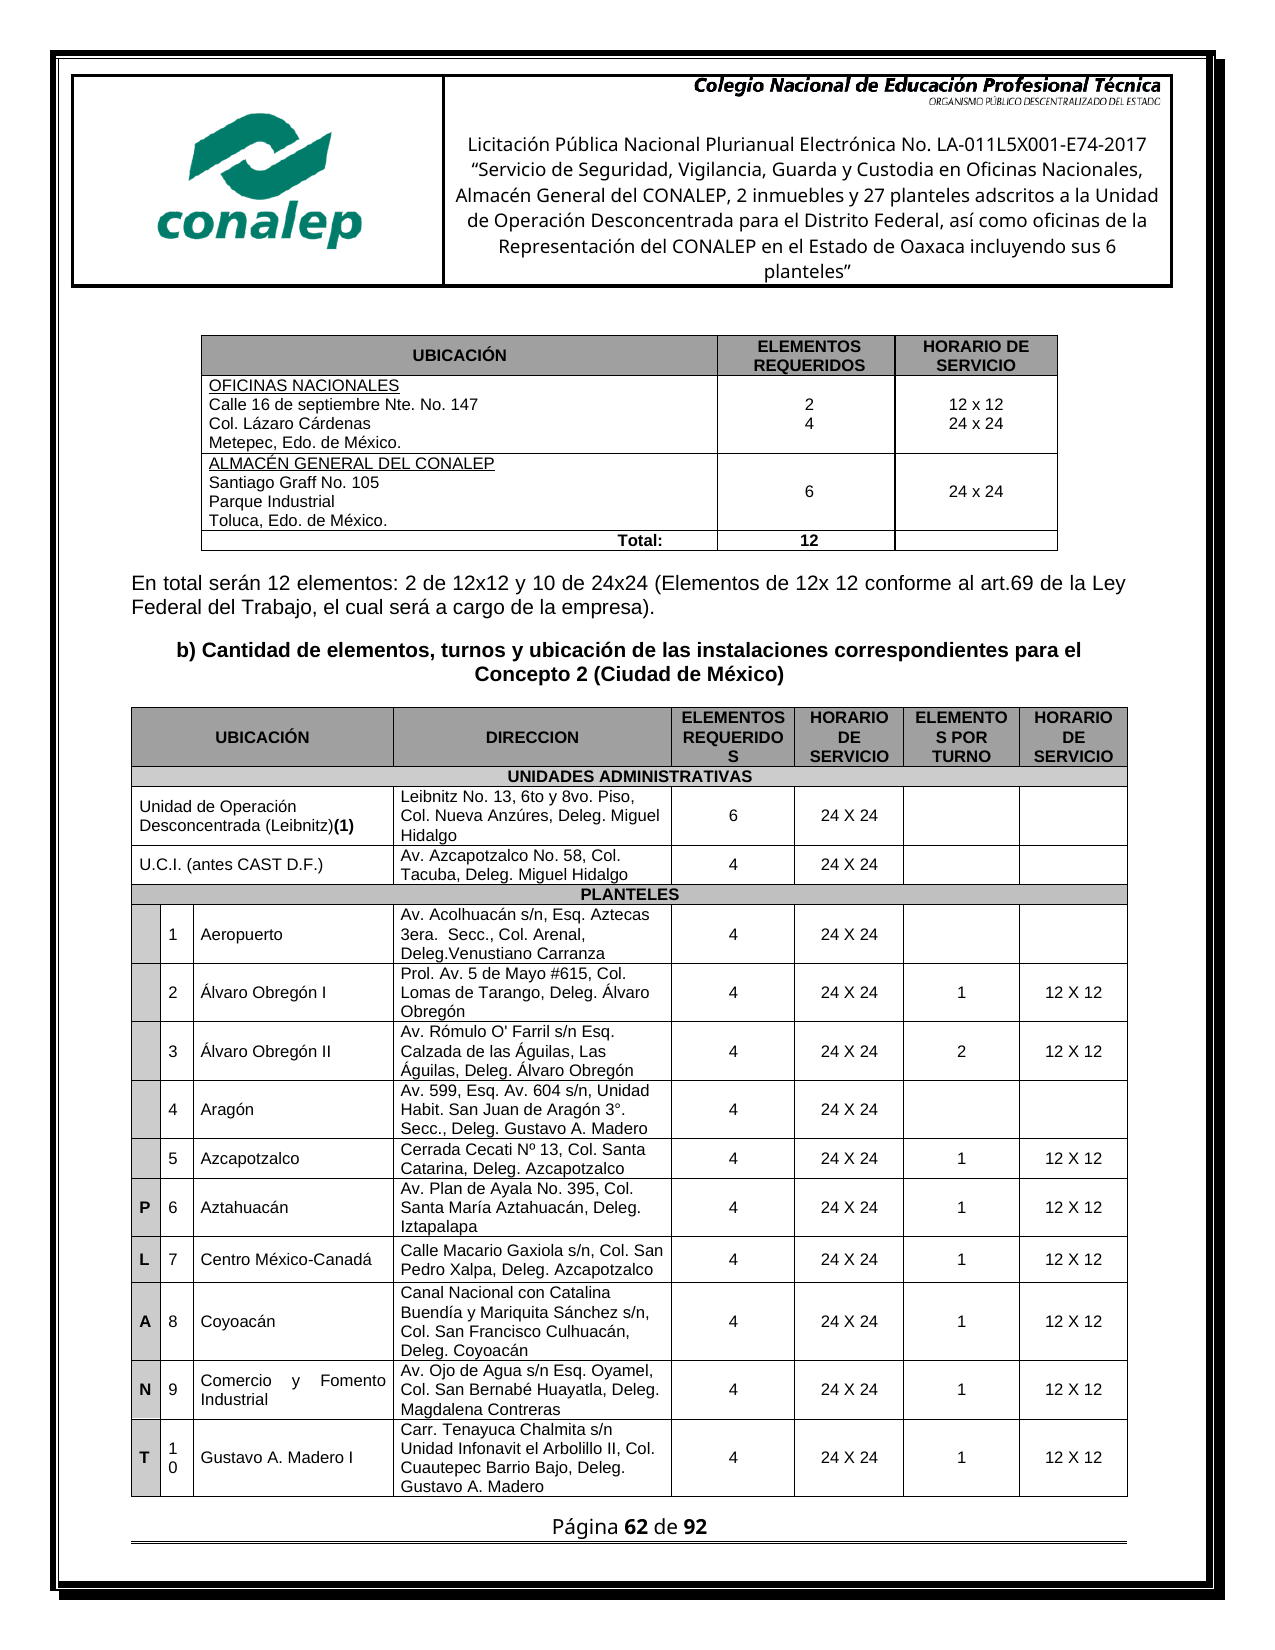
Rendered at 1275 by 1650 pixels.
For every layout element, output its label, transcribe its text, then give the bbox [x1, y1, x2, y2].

table_cell 1 [904, 1361, 1019, 1418]
table_cell N [132, 1361, 160, 1418]
table_cell [132, 964, 160, 1021]
table_cell 12 X 12 [1020, 1283, 1127, 1360]
table_cell 6 [672, 787, 794, 844]
table_cell 4 [672, 1179, 794, 1236]
table_cell [1020, 1081, 1127, 1138]
table_cell 4 [672, 1081, 794, 1138]
table_cell Aeropuerto [194, 905, 393, 963]
table_cell 8 [161, 1283, 193, 1360]
table_header ELEMENTOS REQUERIDOS [718, 336, 894, 375]
table_cell Comercio y Fomento Industrial [194, 1361, 393, 1418]
table_header ELEMENTOS POR TURNO [904, 708, 1019, 766]
table_cell [132, 905, 160, 963]
table_cell 12 X 12 [1020, 1237, 1127, 1282]
table_cell 24 X 24 [795, 1179, 903, 1236]
table_cell [904, 846, 1019, 884]
table_cell 4 [672, 1139, 794, 1178]
table_cell 1 [904, 1283, 1019, 1360]
table_cell 4 [672, 905, 794, 963]
table_header HORARIO DE SERVICIO [896, 336, 1057, 375]
table_cell 10 [161, 1420, 193, 1496]
table_cell Álvaro Obregón I [194, 964, 393, 1021]
table_cell Álvaro Obregón II [194, 1022, 393, 1080]
table_cell Coyoacán [194, 1283, 393, 1360]
table_cell 12 X 12 [1020, 1361, 1127, 1418]
table_cell [1020, 905, 1127, 963]
table_cell [132, 1139, 160, 1178]
table_cell T [132, 1420, 160, 1496]
table_cell [1020, 787, 1127, 844]
table_cell Av. Rómulo O' Farril s/n Esq. Calzada de las Águilas, Las Águilas, Deleg. Álvaro Obregón [394, 1022, 671, 1080]
table_cell 24 X 24 [795, 1139, 903, 1178]
table_cell 24 X 24 [795, 1361, 903, 1418]
table_cell [132, 1081, 160, 1138]
table_cell Azcapotzalco [194, 1139, 393, 1178]
table_cell [904, 787, 1019, 844]
table_header UBICACIÓN [132, 708, 393, 766]
table_cell Av. Ojo de Agua s/n Esq. Oyamel, Col. San Bernabé Huayatla, Deleg. Magdalena Contreras [394, 1361, 671, 1418]
table_cell Canal Nacional con Catalina Buendía y Mariquita Sánchez s/n, Col. San Francisco Culhuacán, Deleg. Coyoacán [394, 1283, 671, 1360]
table_cell Aragón [194, 1081, 393, 1138]
table_header HORARIO DE SERVICIO [1020, 708, 1127, 766]
table_cell OFICINAS NACIONALES Calle 16 de septiembre Nte. No. 147 Col. Lázaro Cárdenas Metepec, Edo. de México. [202, 376, 717, 452]
table_cell 4 [672, 846, 794, 884]
table_cell 24 X 24 [795, 905, 903, 963]
table_cell 24 X 24 [795, 787, 903, 844]
table_cell Prol. Av. 5 de Mayo #615, Col. Lomas de Tarango, Deleg. Álvaro Obregón [394, 964, 671, 1021]
table_cell 5 [161, 1139, 193, 1178]
table_cell [904, 905, 1019, 963]
table_cell Av. 599, Esq. Av. 604 s/n, Unidad Habit. San Juan de Aragón 3°. Secc., Deleg. Gustavo A. Madero [394, 1081, 671, 1138]
table_cell 12 X 12 [1020, 1022, 1127, 1080]
table_cell 24 X 24 [795, 1420, 903, 1496]
table_cell 12 X 12 [1020, 1420, 1127, 1496]
table_cell 12 X 12 [1020, 1179, 1127, 1236]
table_cell Gustavo A. Madero I [194, 1420, 393, 1496]
table_cell 4 [161, 1081, 193, 1138]
table_cell 3 [161, 1022, 193, 1080]
table_cell 24 X 24 [795, 1081, 903, 1138]
table_cell PLANTELES [132, 885, 1127, 904]
table_cell 24 X 24 [795, 1283, 903, 1360]
table_cell 24 x 24 [896, 454, 1057, 530]
table_cell Total: [202, 531, 717, 550]
text b) Cantidad de elementos, turnos y ubicación de las instalaciones correspondientes para el Concepto 2 (Ciudad de México) [131, 638, 1127, 686]
table_cell 2 [161, 964, 193, 1021]
table_cell 4 [672, 1237, 794, 1282]
table_cell U.C.I. (antes CAST D.F.) [132, 846, 393, 884]
table_cell 24 X 24 [795, 964, 903, 1021]
table_cell P [132, 1179, 160, 1236]
table_cell Unidad de Operación Desconcentrada (Leibnitz)(1) [132, 787, 393, 844]
table_cell Av. Plan de Ayala No. 395, Col. Santa María Aztahuacán, Deleg. Iztapalapa [394, 1179, 671, 1236]
table_cell 9 [161, 1361, 193, 1418]
table_cell [896, 531, 1057, 550]
table_cell 4 [672, 1420, 794, 1496]
table_cell Centro México-Canadá [194, 1237, 393, 1282]
table_cell ALMACÉN GENERAL DEL CONALEP Santiago Graff No. 105 Parque Industrial Toluca, Edo. de México. [202, 454, 717, 530]
table_cell Carr. Tenayuca Chalmita s/n Unidad Infonavit el Arbolillo II, Col. Cuautepec Barrio Bajo, Deleg. Gustavo A. Madero [394, 1420, 671, 1496]
table_cell L [132, 1237, 160, 1282]
table_cell Calle Macario Gaxiola s/n, Col. San Pedro Xalpa, Deleg. Azcapotzalco [394, 1237, 671, 1282]
table_cell 7 [161, 1237, 193, 1282]
table_cell 4 [672, 964, 794, 1021]
table_cell 1 [904, 964, 1019, 1021]
table_cell 6 [718, 454, 894, 530]
table_cell 4 [672, 1361, 794, 1418]
table_cell 6 [161, 1179, 193, 1236]
table_cell 12 X 12 [1020, 1139, 1127, 1178]
table_cell 2 [904, 1022, 1019, 1080]
table_cell Aztahuacán [194, 1179, 393, 1236]
table_cell 1 [904, 1179, 1019, 1236]
table_cell 24 X 24 [795, 1022, 903, 1080]
table_cell [132, 1022, 160, 1080]
table_cell 1 [904, 1237, 1019, 1282]
table_header UBICACIÓN [202, 336, 717, 375]
table_header HORARIO DE SERVICIO [795, 708, 903, 766]
table_cell A [132, 1283, 160, 1360]
table_cell Av. Acolhuacán s/n, Esq. Aztecas 3era. Secc., Col. Arenal, Deleg.Venustiano Carranza [394, 905, 671, 963]
table_cell 4 [672, 1283, 794, 1360]
table_cell 1 [904, 1420, 1019, 1496]
picture [694, 77, 1161, 105]
table_cell 4 [672, 1022, 794, 1080]
table_cell 2 4 [718, 376, 894, 452]
table_cell 12 x 12 24 x 24 [896, 376, 1057, 452]
table_cell UNIDADES ADMINISTRATIVAS [132, 767, 1127, 786]
table_cell 24 X 24 [795, 1237, 903, 1282]
table_cell 24 X 24 [795, 846, 903, 884]
table_cell [904, 1081, 1019, 1138]
table_cell Av. Azcapotzalco No. 58, Col. Tacuba, Deleg. Miguel Hidalgo [394, 846, 671, 884]
table_cell 1 [161, 905, 193, 963]
table_cell 12 X 12 [1020, 964, 1127, 1021]
table_cell Leibnitz No. 13, 6to y 8vo. Piso, Col. Nueva Anzúres, Deleg. Miguel Hidalgo [394, 787, 671, 844]
table_cell 12 [718, 531, 894, 550]
table_header DIRECCION [394, 708, 671, 766]
text En total serán 12 elementos: 2 de 12x12 y 10 de 24x24 (Elementos de 12x 12 conforme al art.69 de la Ley Federal del Trabajo, el cual será a cargo de la empresa). [131, 571, 1127, 618]
table_cell Cerrada Cecati Nº 13, Col. Santa Catarina, Deleg. Azcapotzalco [394, 1139, 671, 1178]
picture [129, 108, 387, 253]
table_header ELEMENTOS REQUERIDOS [672, 708, 794, 766]
table_cell 1 [904, 1139, 1019, 1178]
table_cell [1020, 846, 1127, 884]
